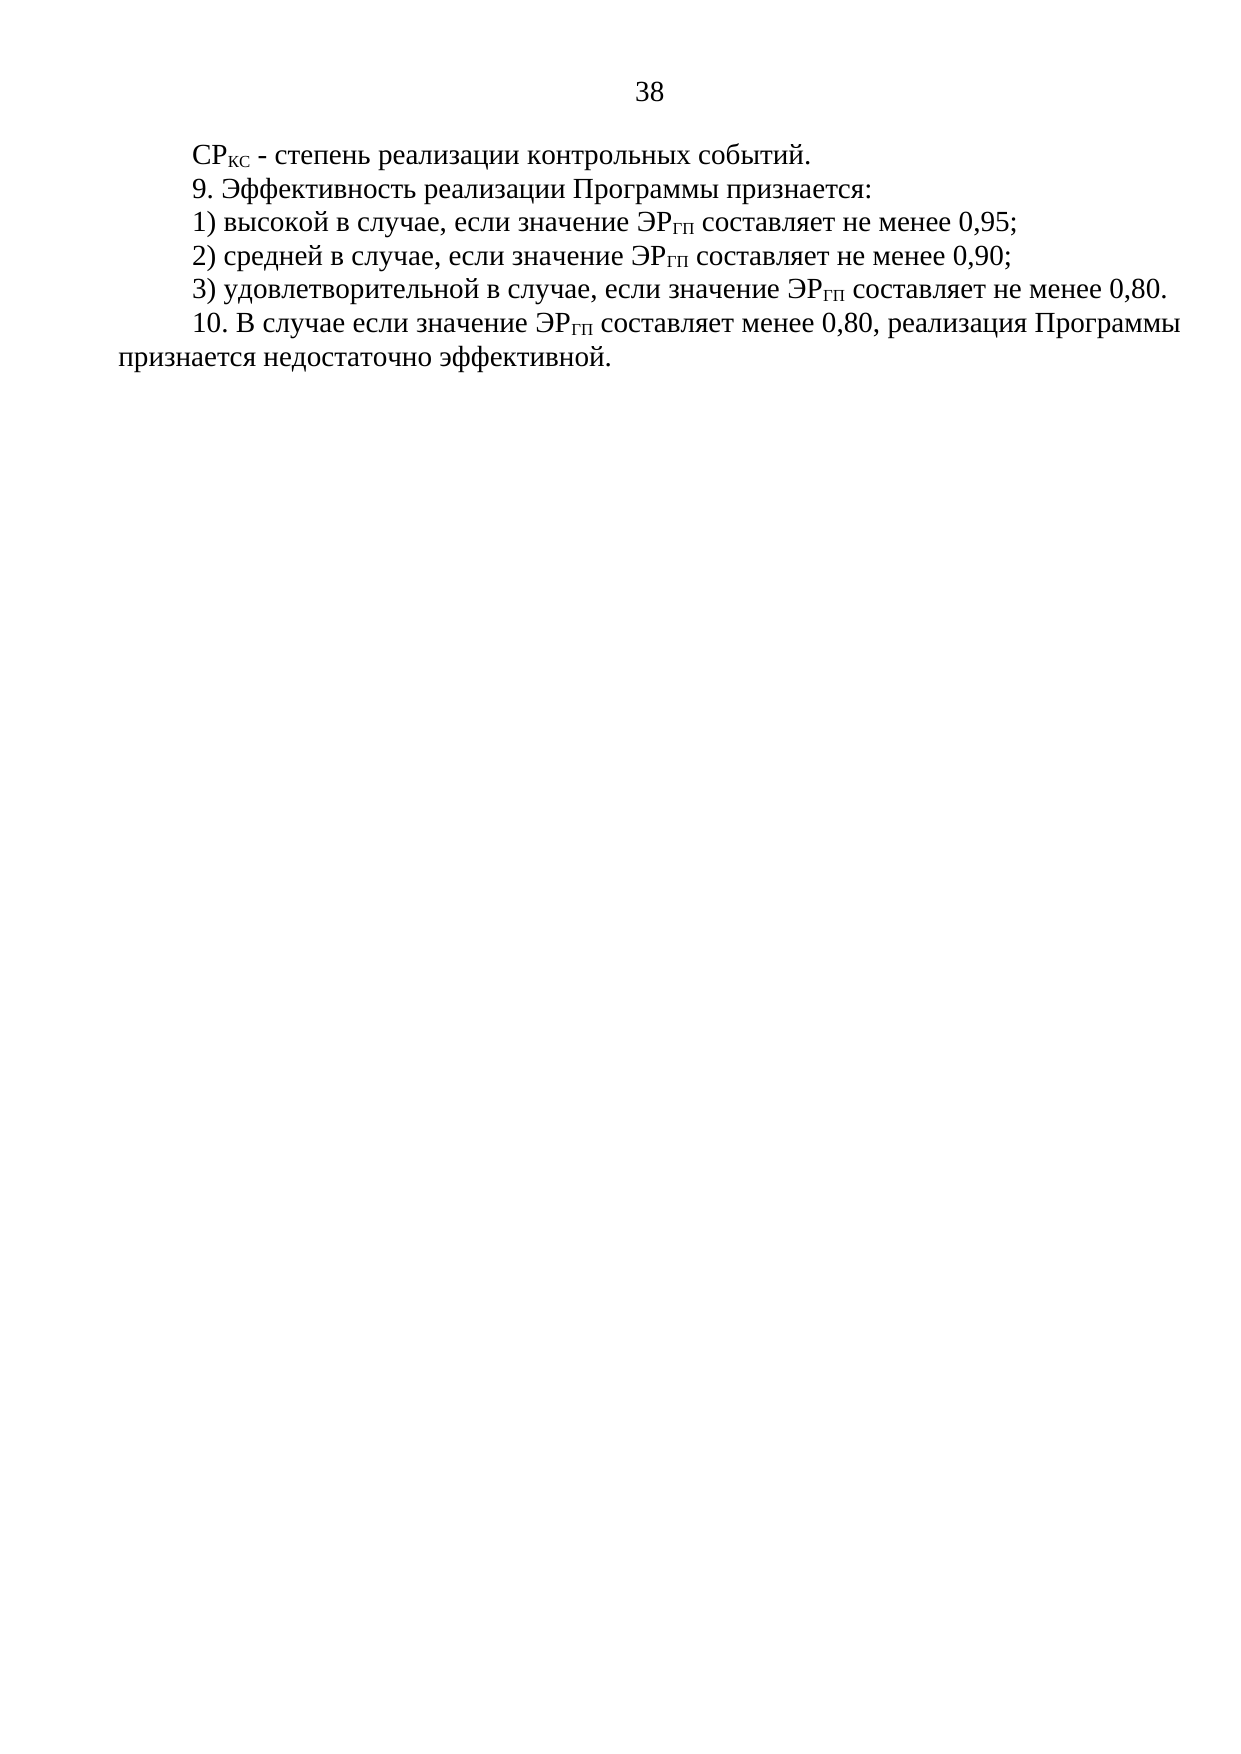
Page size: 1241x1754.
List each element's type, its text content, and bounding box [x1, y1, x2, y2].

text 9. Эффективность реализации Программы признается: [118, 171, 1181, 204]
text 10. В случае если значение ЭРГП составляет менее 0,80, реализация Программы признается недостаточно эффективной. [118, 305, 1181, 372]
text 2) средней в случае, если значение ЭРГП составляет не менее 0,90; [118, 238, 1181, 272]
text 1) высокой в случае, если значение ЭРГП составляет не менее 0,95; [118, 204, 1181, 238]
text СРКС - степень реализации контрольных событий. [118, 137, 1181, 171]
text 3) удовлетворительной в случае, если значение ЭРГП составляет не менее 0,80. [118, 272, 1181, 305]
